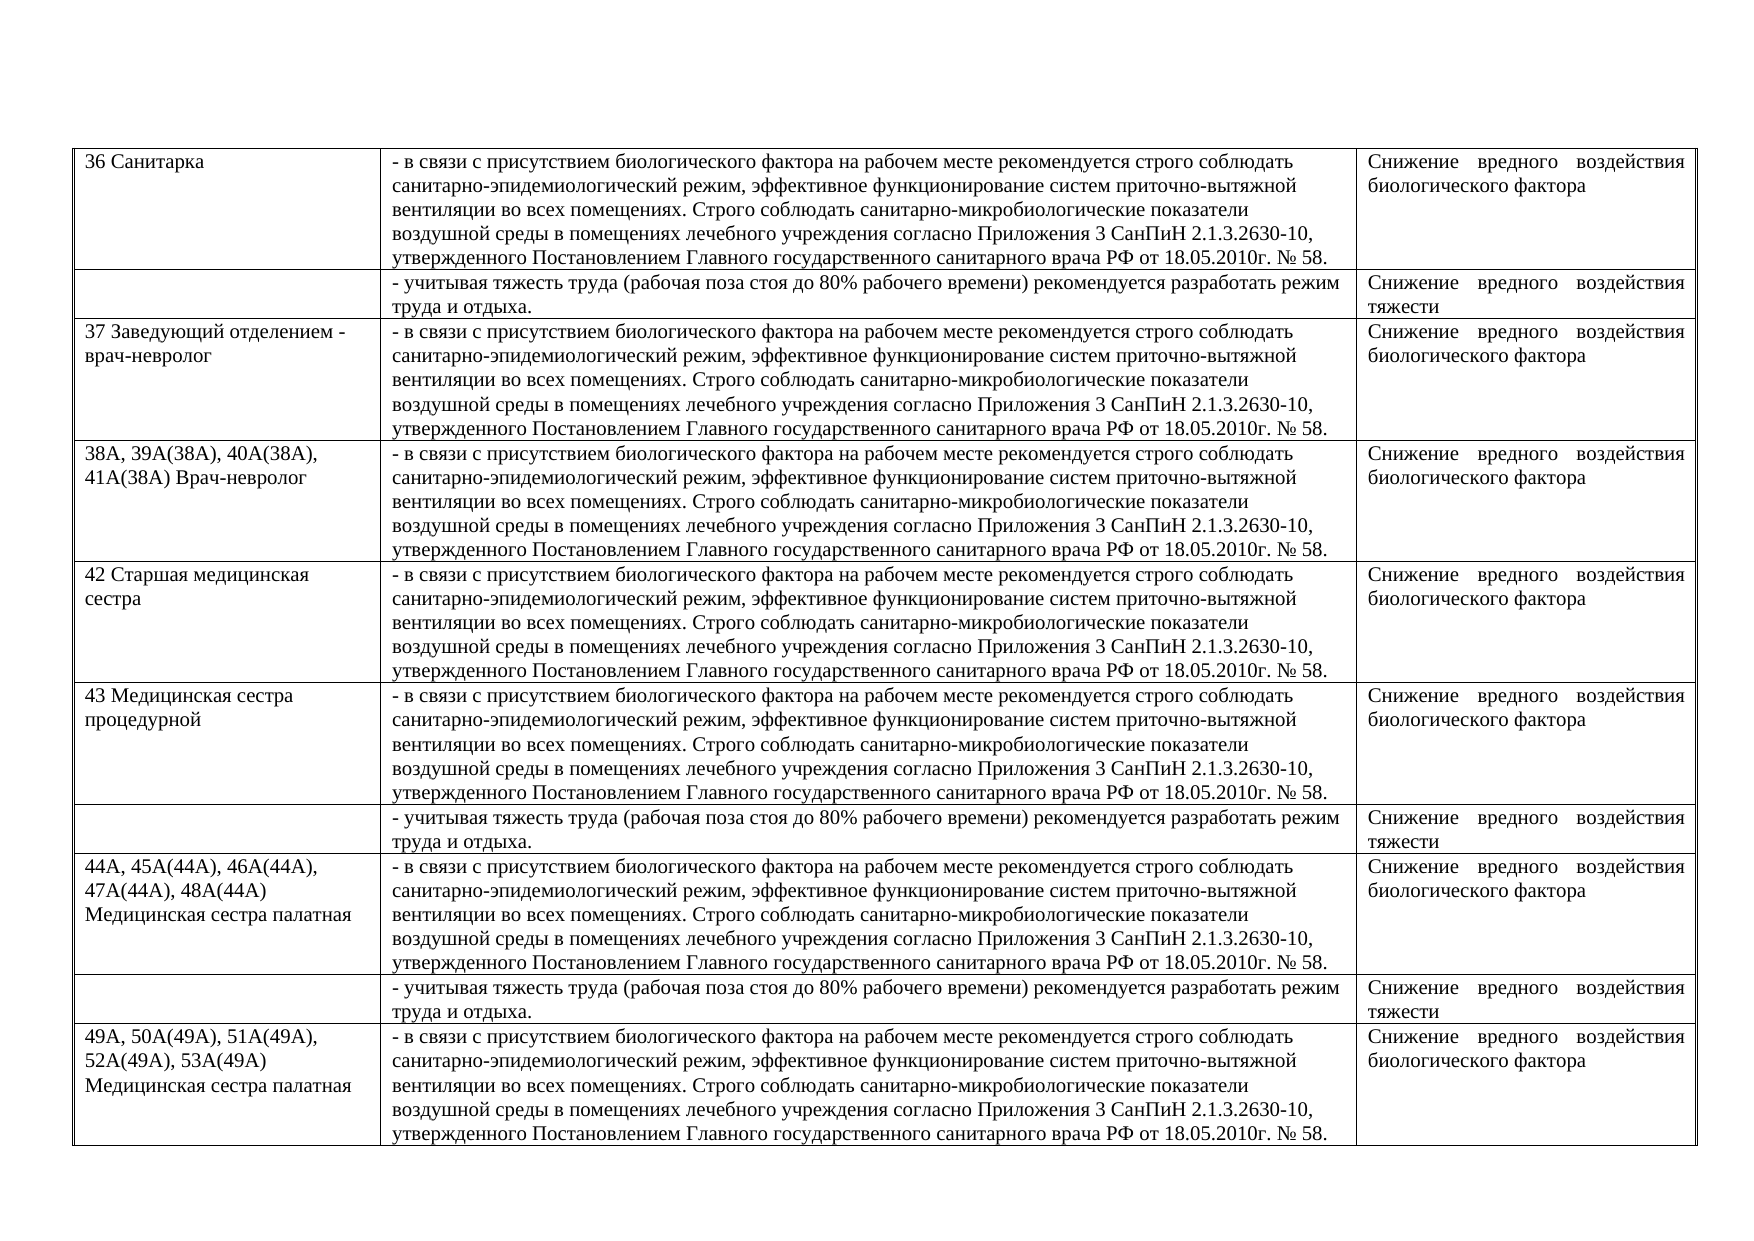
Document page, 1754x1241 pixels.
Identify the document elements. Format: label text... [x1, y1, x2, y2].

table_cell Снижение вредного воздействия биологического фактора [1357, 1024, 1695, 1145]
table_cell [75, 805, 380, 853]
table_cell 44А, 45А(44А), 46А(44А), 47А(44А), 48А(44А) Медицинская сестра палатная [75, 854, 380, 974]
table_cell Снижение вредного воздействия биологического фактора [1357, 441, 1695, 561]
table_cell - учитывая тяжесть труда (рабочая поза стоя до 80% рабочего времени) рекомендуется разработать режим труда и отдыха. [381, 975, 1356, 1023]
table_cell [75, 975, 380, 1023]
table_cell Снижение вредного воздействия тяжести [1357, 975, 1695, 1023]
table_cell - учитывая тяжесть труда (рабочая поза стоя до 80% рабочего времени) рекомендуется разработать режим труда и отдыха. [381, 805, 1356, 853]
table_cell Снижение вредного воздействия биологического фактора [1357, 854, 1695, 974]
table_cell - учитывая тяжесть труда (рабочая поза стоя до 80% рабочего времени) рекомендуется разработать режим труда и отдыха. [381, 270, 1356, 318]
table_cell Снижение вредного воздействия биологического фактора [1357, 149, 1695, 269]
table_cell Снижение вредного воздействия тяжести [1357, 805, 1695, 853]
table_cell 43 Медицинская сестра процедурной [75, 683, 380, 804]
table_cell Снижение вредного воздействия тяжести [1357, 270, 1695, 318]
table_cell Снижение вредного воздействия биологического фактора [1357, 319, 1695, 439]
table_cell 42 Старшая медицинская сестра [75, 562, 380, 682]
table_cell 49А, 50А(49А), 51А(49А), 52А(49А), 53А(49А) Медицинская сестра палатная [75, 1024, 380, 1145]
table_cell 38А, 39А(38А), 40А(38А), 41А(38А) Врач-невролог [75, 441, 380, 561]
table_cell [75, 270, 380, 318]
table_cell 36 Санитарка [75, 149, 380, 269]
table_cell Снижение вредного воздействия биологического фактора [1357, 683, 1695, 804]
table_cell 37 Заведующий отделением - врач-невролог [75, 319, 380, 439]
table_cell Снижение вредного воздействия биологического фактора [1357, 562, 1695, 682]
